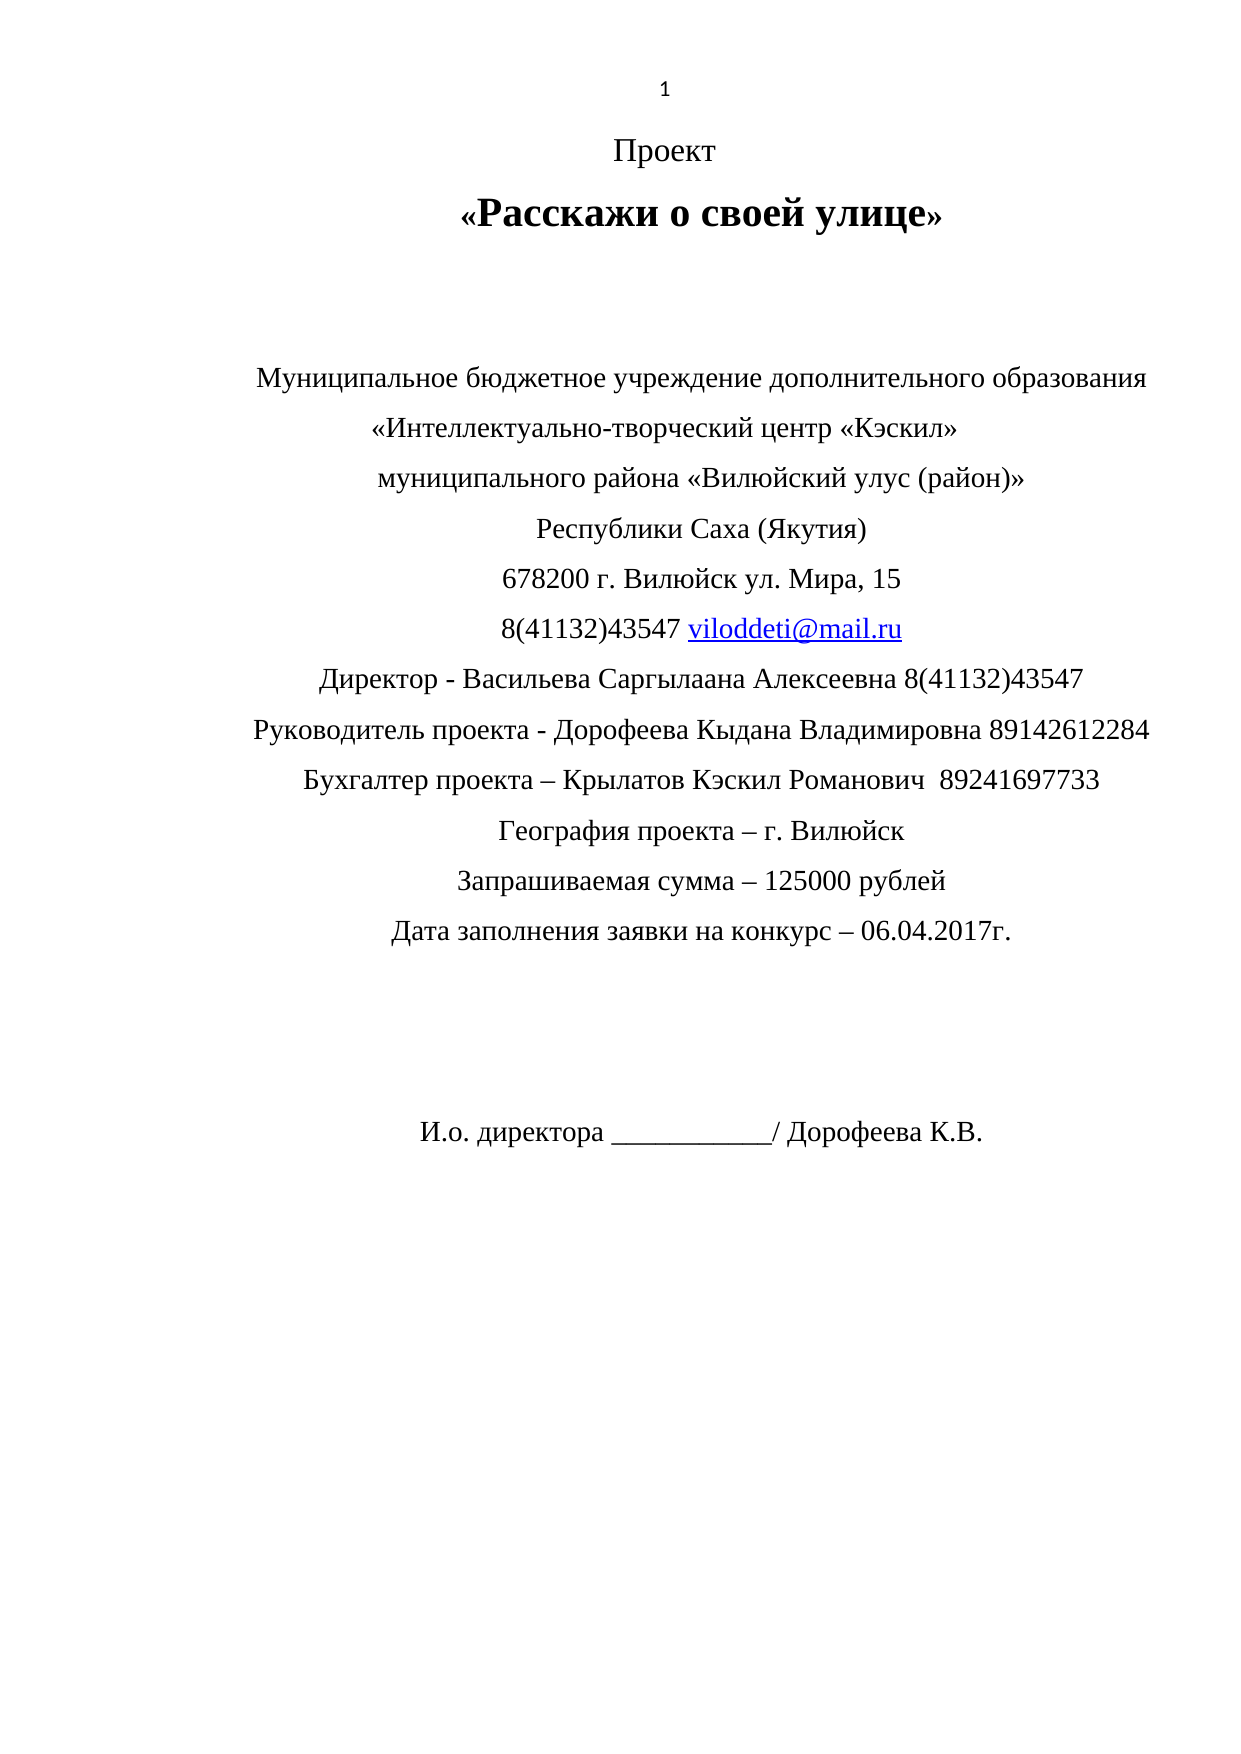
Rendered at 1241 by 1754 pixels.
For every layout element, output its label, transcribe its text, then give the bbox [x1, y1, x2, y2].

text Муниципальное бюджетное учреждение дополнительного образования «Интеллектуально-творческий центр «Кэскил» [177, 360, 1152, 444]
text Бухгалтер проекта – Крылатов Кэскил Романович 89241697733 [177, 762, 1152, 796]
text География проекта – г. Вилюйск [177, 813, 1152, 846]
text Республики Саха (Якутия) [177, 511, 1152, 544]
text Руководитель проекта - Дорофеева Кыдана Владимировна 89142612284 [177, 712, 1152, 746]
text «Расскажи о своей улице» [177, 187, 1152, 235]
text Запрашиваемая сумма – 125000 рублей [177, 863, 1152, 896]
text Дата заполнения заявки на конкурс – 06.04.2017г. [177, 913, 1152, 947]
text Проект [177, 130, 1152, 168]
text 8(41132)43547 viloddeti@mail.ru [177, 611, 1152, 645]
text 678200 г. Вилюйск ул. Мира, 15 [177, 561, 1152, 594]
text муниципального района «Вилюйский улус (район)» [177, 460, 1152, 494]
text Директор - Васильева Саргылаана Алексеевна 8(41132)43547 [177, 662, 1152, 695]
text И.о. директора ___________/ Дорофеева К.В. [177, 1114, 1152, 1148]
